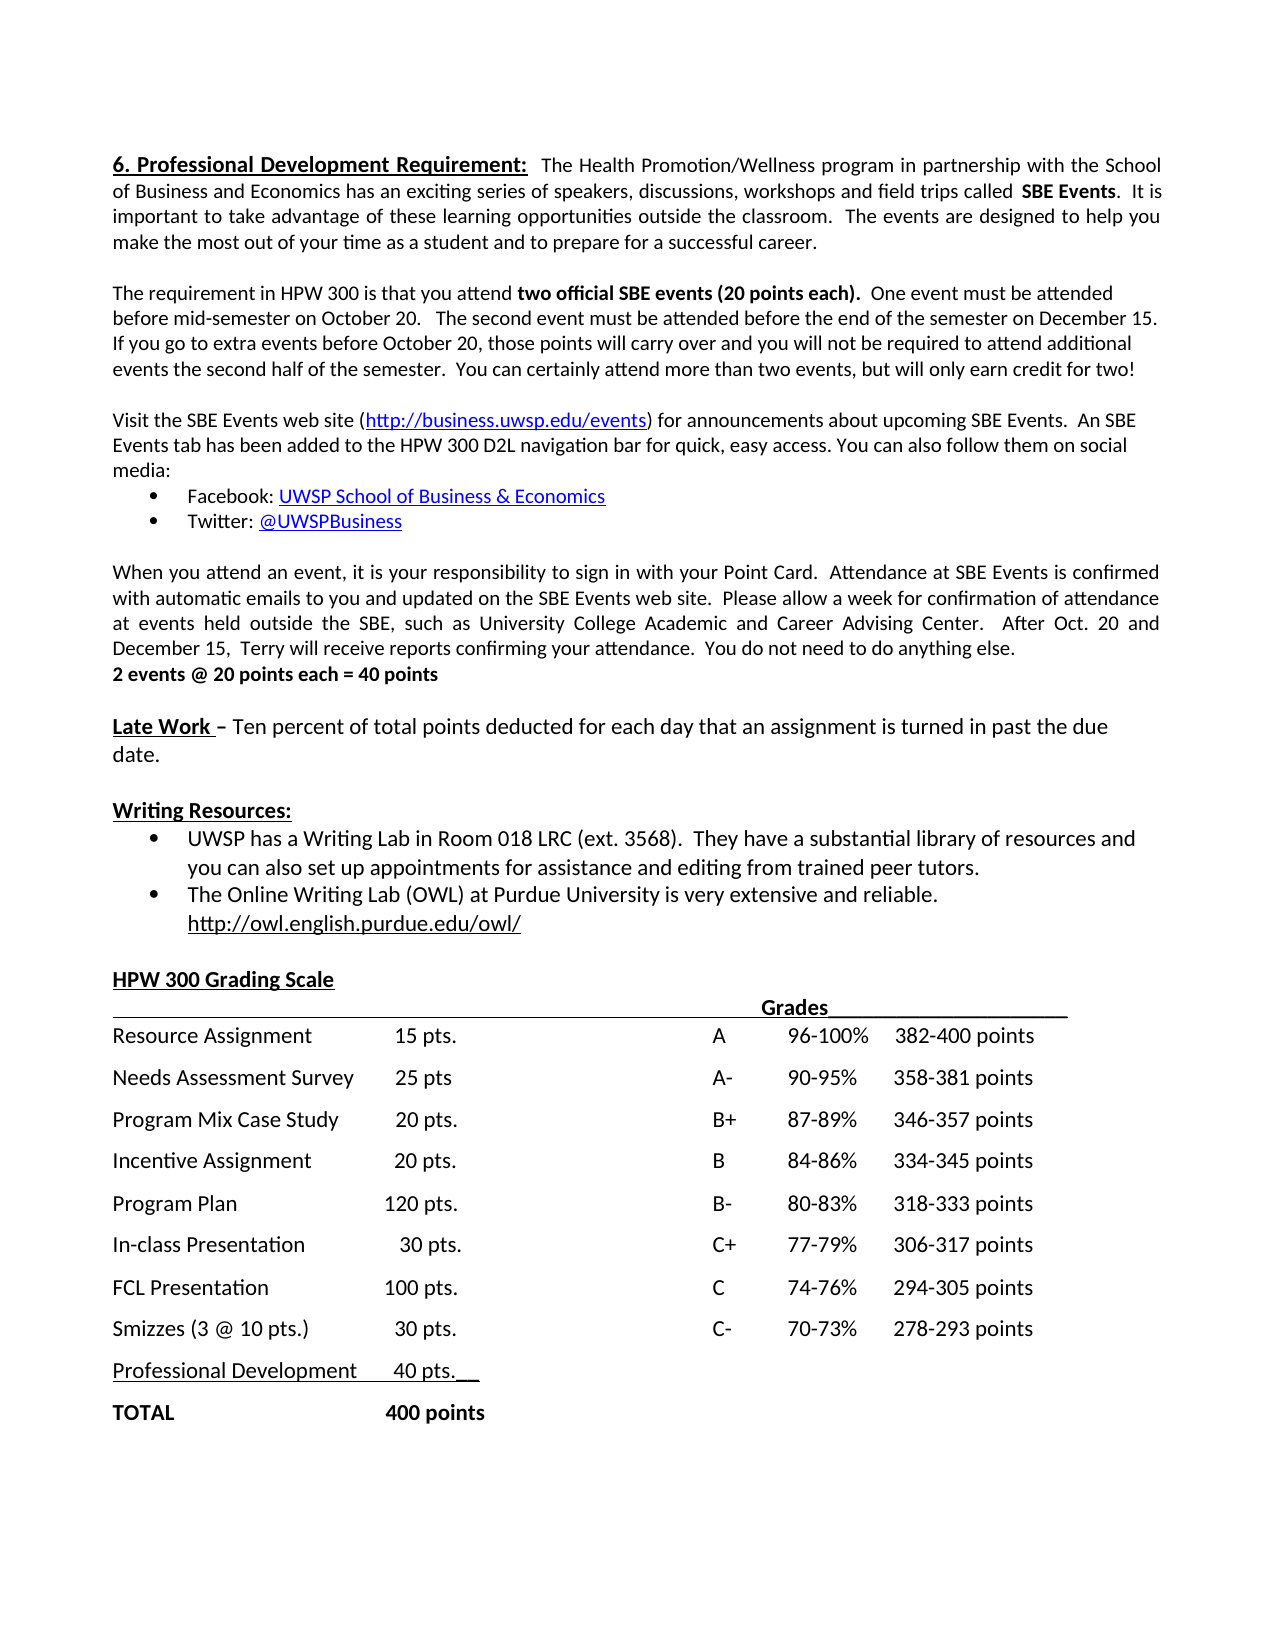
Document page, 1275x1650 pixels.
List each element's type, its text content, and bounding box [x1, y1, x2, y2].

text Smizzes (3 @ 10 pts.) 30 pts. C- 70-73% 278-293 points [112, 1314, 1162, 1343]
text Needs Assessment Survey 25 pts A- 90-95% 358-381 points [112, 1063, 1162, 1091]
list The Online Writing Lab (OWL) at Purdue University is very extensive and reliable. http://owl.english.purdue.edu/owl/ [150, 881, 1162, 937]
text FCL Presentation 100 pts. C 74-76% 294-305 points [112, 1273, 1162, 1301]
text Resource Assignment 15 pts. A 96-100% 382-400 points [112, 1021, 1162, 1049]
text Program Mix Case Study 20 pts. B+ 87-89% 346-357 points [112, 1105, 1162, 1133]
text Professional Development 40 pts.__ [112, 1357, 1162, 1384]
text Program Plan 120 pts. B- 80-83% 318-333 points [112, 1189, 1162, 1217]
list Twitter: @UWSPBusiness [150, 508, 1162, 534]
subtitle Grades_____________________ [112, 993, 1162, 1021]
list UWSP has a Writing Lab in Room 018 LRC (ext. 3568). They have a substantial library of resources and you can also set up appointments for assistance and editing from trained peer tutors. [150, 824, 1162, 881]
text HPW 300 Grading Scale [112, 965, 1162, 993]
text The requirement in HPW 300 is that you attend two official SBE events (20 points each). One event must be attended before mid-semester on October 20. The second event must be attended before the end of the semester on December 15. If you go to extra events before October 20, those points will carry over and you will not be required to attend additional events the second half of the semester. You can certainly attend more than two events, but will only earn credit for two! [112, 280, 1162, 381]
text 6. Professional Development Requirement: The Health Promotion/Wellness program in partnership with the School of Business and Economics has an exciting series of speakers, discussions, workshops and field trips called SBE Events. It is important to take advantage of these learning opportunities outside the classroom. The events are designed to help you make the most out of your time as a student and to prepare for a successful career. [112, 150, 1162, 254]
text TOTAL 400 points [112, 1398, 1162, 1427]
text Visit the SBE Events web site (http://business.uwsp.edu/events) for announcements about upcoming SBE Events. An SBE Events tab has been added to the HPW 300 D2L navigation bar for quick, easy access. You can also follow them on social media: [112, 407, 1162, 483]
text In-class Presentation 30 pts. C+ 77-79% 306-317 points [112, 1231, 1162, 1259]
text When you attend an event, it is your responsibility to sign in with your Point Card. Attendance at SBE Events is confirmed with automatic emails to you and updated on the SBE Events web site. Please allow a week for confirmation of attendance at events held outside the SBE, such as University College Academic and Career Advising Center. After Oct. 20 and December 15, Terry will receive reports confirming your attendance. You do not need to do anything else. [112, 559, 1162, 661]
text Incentive Assignment 20 pts. B 84-86% 334-345 points [112, 1147, 1162, 1175]
text 2 events @ 20 points each = 40 points [112, 661, 1162, 686]
text Late Work – Ten percent of total points deducted for each day that an assignment is turned in past the due date. [112, 712, 1162, 768]
list Facebook: UWSP School of Business & Economics [150, 483, 1162, 508]
text Writing Resources: [112, 797, 1162, 824]
